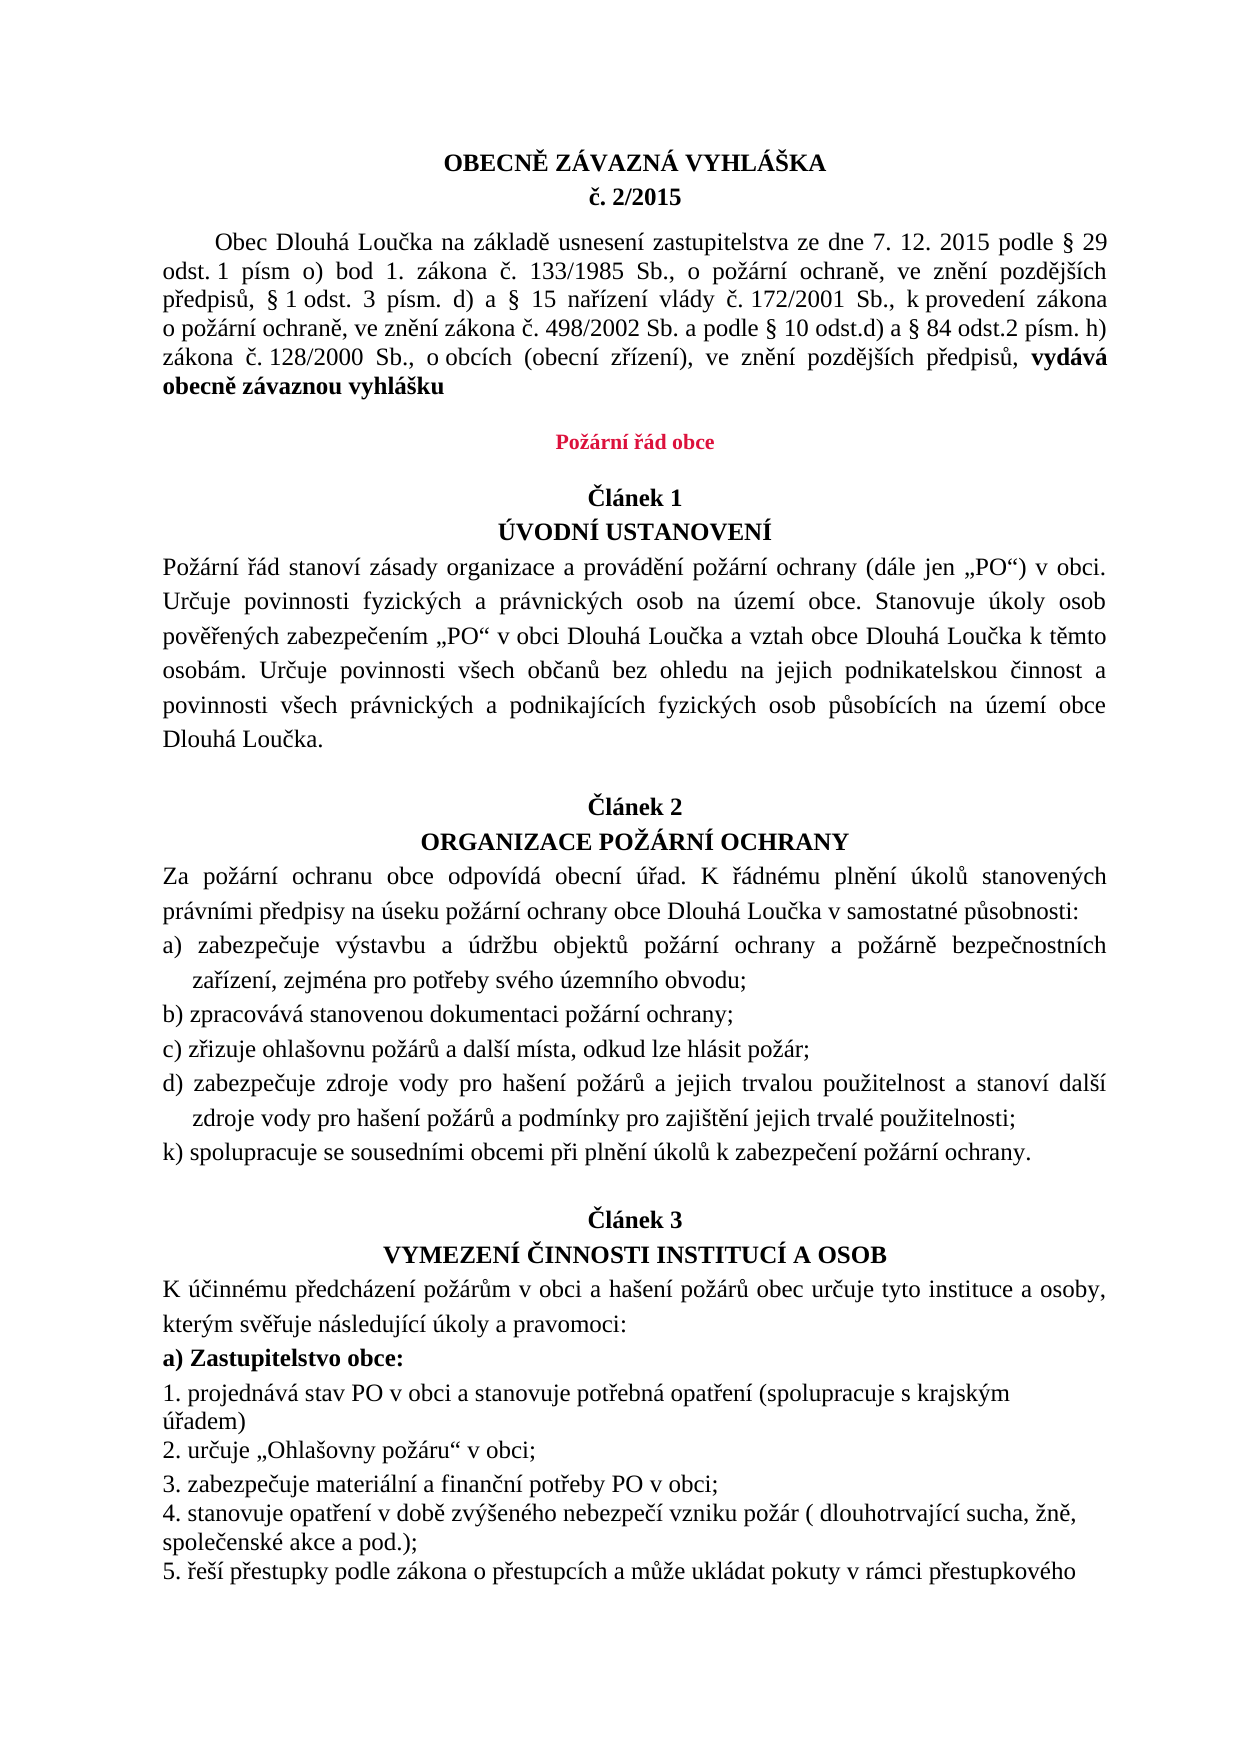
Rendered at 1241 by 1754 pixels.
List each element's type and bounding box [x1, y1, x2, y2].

table_header [163, 148, 1107, 1584]
